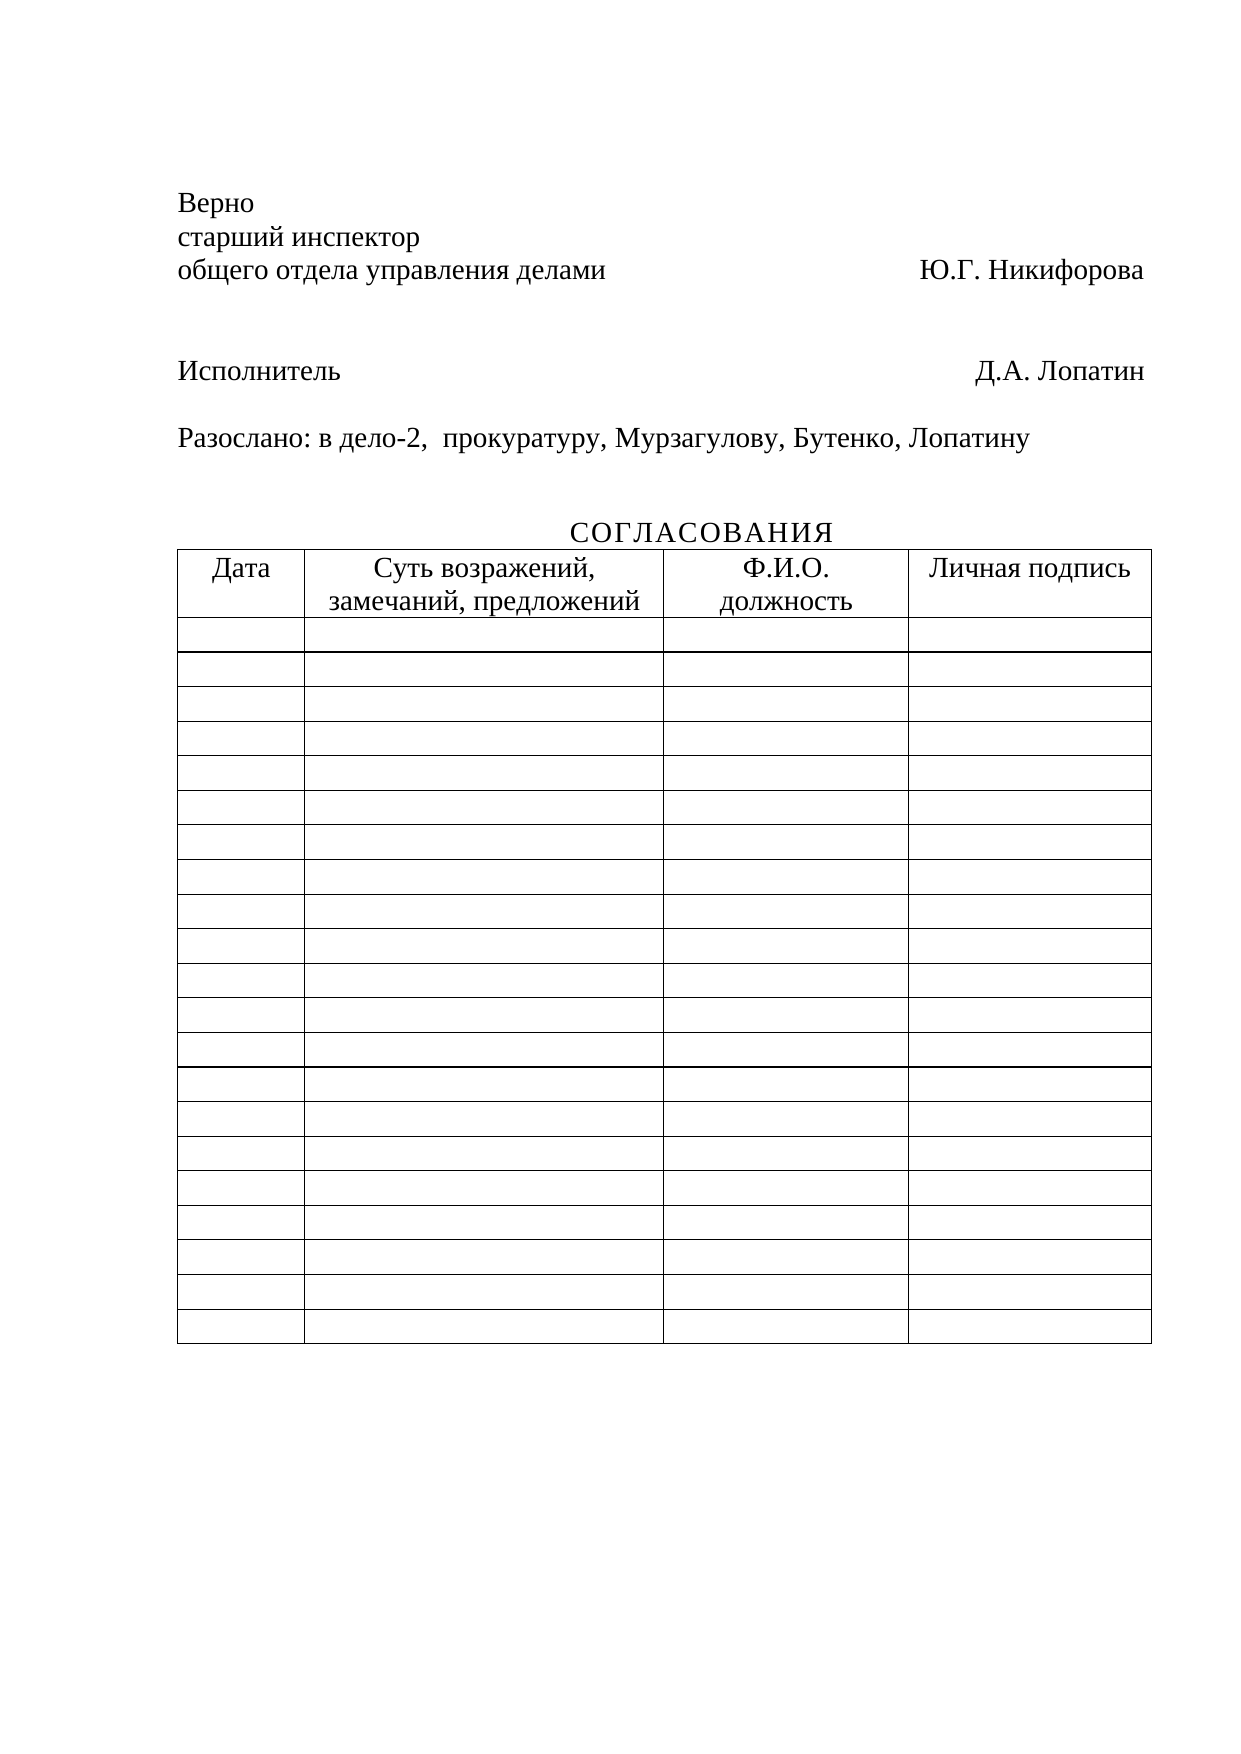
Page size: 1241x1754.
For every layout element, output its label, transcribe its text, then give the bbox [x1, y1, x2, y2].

table_cell [305, 687, 663, 721]
table_cell [305, 1102, 663, 1136]
table_cell [909, 618, 1151, 651]
table_cell [909, 929, 1151, 963]
text старший инспектор [177, 219, 1152, 252]
table_cell [909, 1206, 1151, 1239]
table_cell [178, 1206, 304, 1239]
table_cell [909, 756, 1151, 790]
table_cell [909, 1275, 1151, 1308]
table_cell [305, 1137, 663, 1170]
table_cell [664, 791, 908, 824]
table_cell [664, 618, 908, 651]
table_cell [178, 1102, 304, 1136]
text Исполнитель Д.А. Лопатин [177, 353, 1152, 386]
table_cell [909, 964, 1151, 997]
table_cell [909, 1137, 1151, 1170]
table_cell [305, 1310, 663, 1343]
table_cell [305, 756, 663, 790]
table_cell [664, 998, 908, 1032]
table_cell [178, 860, 304, 893]
table_cell [909, 791, 1151, 824]
text Верно [177, 185, 1152, 219]
table_header Суть возражений, замечаний, предложений [305, 550, 663, 617]
table_cell [909, 895, 1151, 928]
table_cell [178, 756, 304, 790]
table_cell [664, 687, 908, 721]
table_cell [305, 998, 663, 1032]
table_cell [909, 722, 1151, 755]
table_cell [909, 1102, 1151, 1136]
table_cell [178, 791, 304, 824]
table_cell [178, 1033, 304, 1066]
table_cell [305, 825, 663, 859]
table_cell [178, 1310, 304, 1343]
table_cell [178, 1068, 304, 1101]
table_cell [305, 1206, 663, 1239]
table_cell [178, 1240, 304, 1274]
table_cell [178, 1275, 304, 1308]
table_cell [305, 895, 663, 928]
table_cell [664, 1240, 908, 1274]
table_cell [178, 895, 304, 928]
table_cell [909, 687, 1151, 721]
table_cell [305, 1033, 663, 1066]
table_cell [664, 1102, 908, 1136]
table_cell [909, 1240, 1151, 1274]
table_cell [664, 860, 908, 893]
text СОГЛАСОВАНИЯ [177, 515, 1152, 549]
table_cell [909, 998, 1151, 1032]
table_cell [305, 791, 663, 824]
table_cell [178, 687, 304, 721]
table_cell [909, 1033, 1151, 1066]
table_cell [305, 1240, 663, 1274]
text Разослано: в дело-2, прокуратуру, Мурзагулову, Бутенко, Лопатину [177, 420, 1152, 453]
table_cell [909, 1171, 1151, 1205]
table_header Дата [178, 550, 304, 617]
table_cell [664, 1033, 908, 1066]
table_cell [305, 929, 663, 963]
table_cell [178, 1137, 304, 1170]
table_cell [178, 1171, 304, 1205]
table_cell [909, 825, 1151, 859]
table_cell [178, 722, 304, 755]
table_cell [305, 618, 663, 651]
table_cell [664, 1275, 908, 1308]
table_cell [664, 1137, 908, 1170]
table_cell [664, 895, 908, 928]
text общего отдела управления делами Ю.Г. Никифорова [177, 252, 1152, 286]
table_cell [178, 929, 304, 963]
table_cell [305, 860, 663, 893]
table_cell [664, 929, 908, 963]
table_cell [909, 1068, 1151, 1101]
table_header Ф.И.О. должность [664, 550, 908, 617]
table_cell [664, 756, 908, 790]
table_cell [664, 722, 908, 755]
table_cell [178, 825, 304, 859]
table_cell [664, 964, 908, 997]
table_cell [178, 998, 304, 1032]
table_cell [178, 618, 304, 651]
table_cell [305, 964, 663, 997]
table_cell [305, 1171, 663, 1205]
table_cell [178, 653, 304, 686]
table_cell [305, 1275, 663, 1308]
table_cell [909, 860, 1151, 893]
table_cell [664, 1310, 908, 1343]
table_header Личная подпись [909, 550, 1151, 617]
table_cell [305, 722, 663, 755]
table_cell [305, 653, 663, 686]
table_cell [664, 1206, 908, 1239]
table_cell [664, 1068, 908, 1101]
table_cell [178, 964, 304, 997]
table_cell [909, 1310, 1151, 1343]
table_cell [664, 653, 908, 686]
table_cell [664, 825, 908, 859]
table_cell [909, 653, 1151, 686]
table_cell [664, 1171, 908, 1205]
table_cell [305, 1068, 663, 1101]
